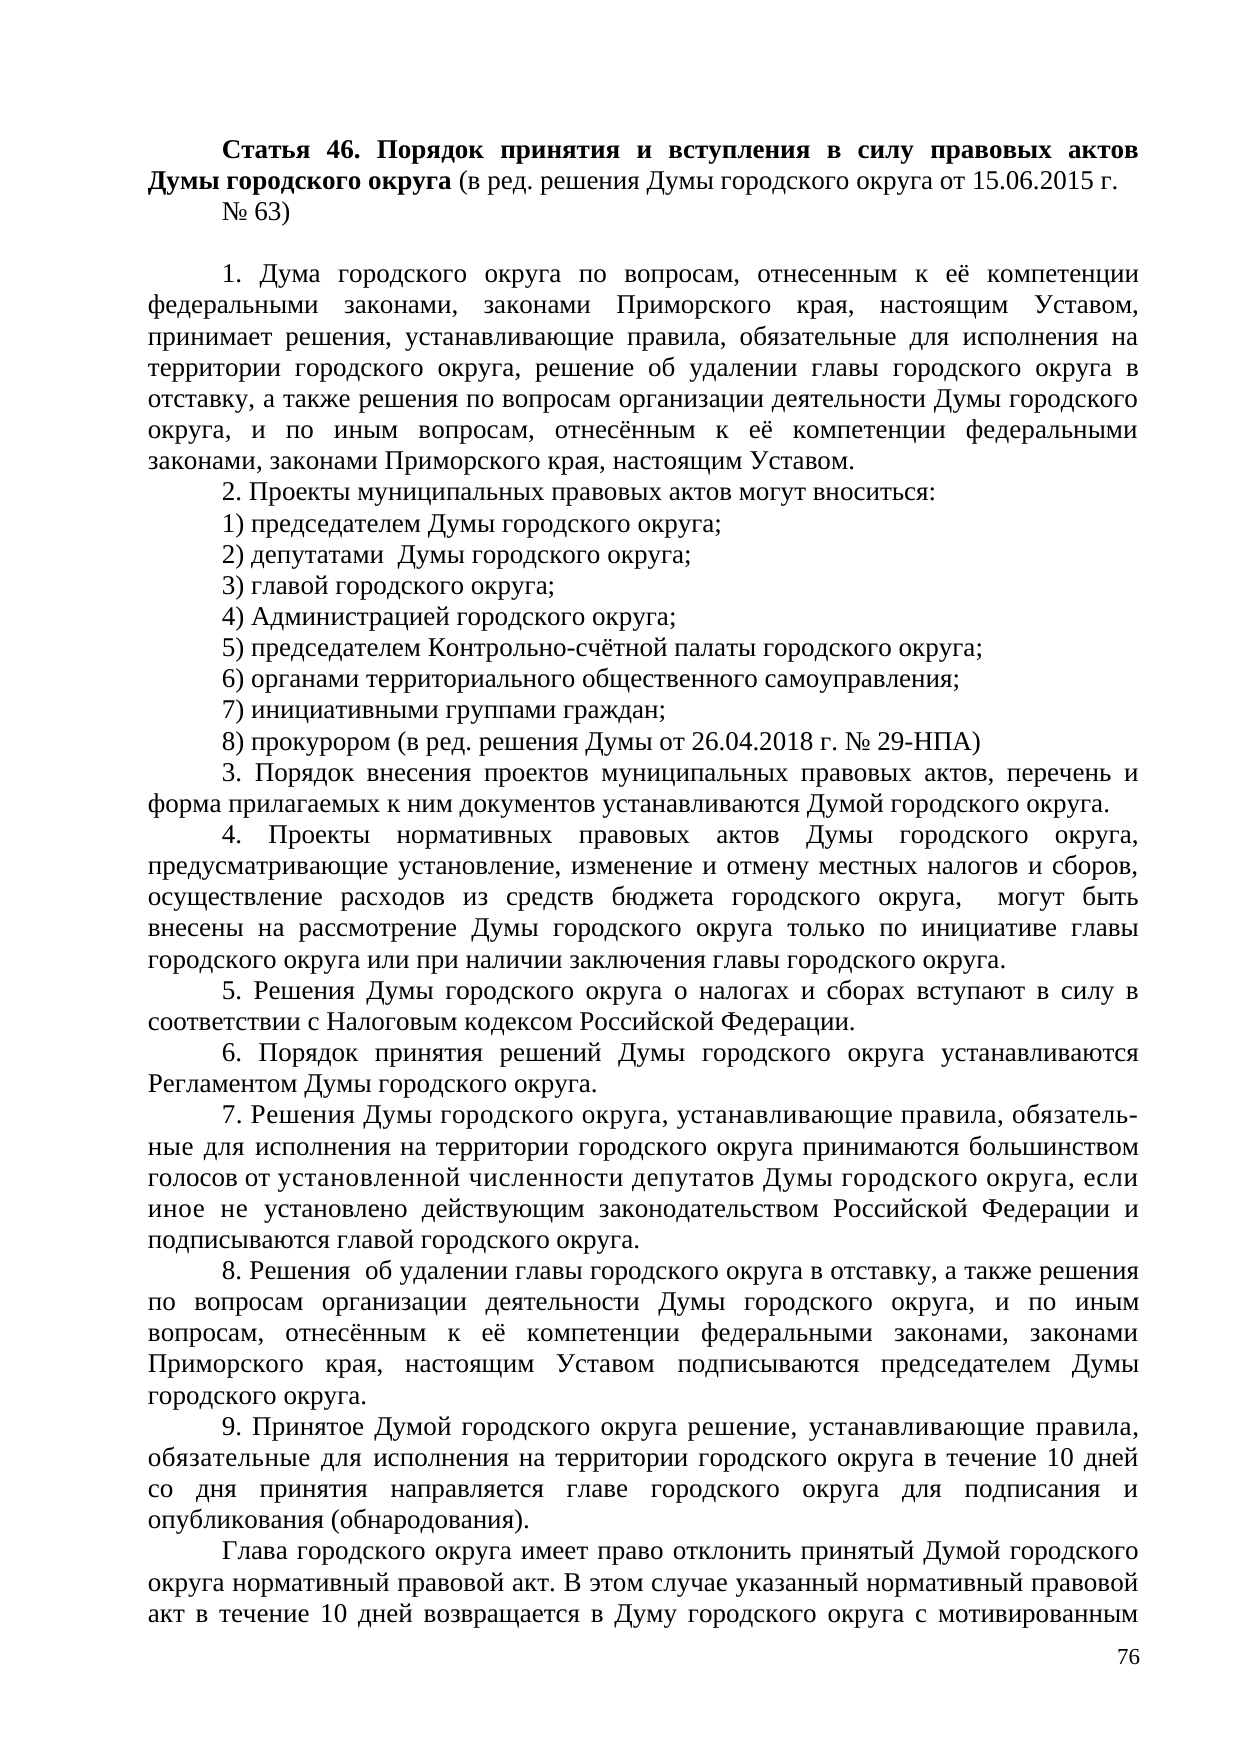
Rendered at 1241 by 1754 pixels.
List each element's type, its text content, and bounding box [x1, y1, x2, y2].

text Статья 46. Порядок принятия и вступления в силу правовых актов Думы городского округа (в ред. решения Думы городского округа от 15.06.2015 г. [148, 133, 1140, 195]
text 1. Дума городского округа по вопросам, отнесенным к её компетенции федеральными законами, законами Приморского края, настоящим Уставом, принимает решения, устанавливающие правила, обязательные для исполнения на территории городского округа, решение об удалении главы городского округа в отставку, а также решения по вопросам организации деятельности Думы городского округа, и по иным вопросам, отнесённым к её компетенции федеральными законами, законами Приморского края, настоящим Уставом. [148, 257, 1140, 476]
text 5) председателем Контрольно-счётной палаты городского округа; [148, 631, 1140, 662]
text 9. Принятое Думой городского округа решение, устанавливающие правила, обязательные для исполнения на территории городского округа в течение 10 дней со дня принятия направляется главе городского округа для подписания и опубликования (обнародования). [148, 1410, 1140, 1534]
text № 63) [148, 195, 1140, 226]
text 2. Проекты муниципальных правовых актов могут вноситься: [148, 476, 1140, 507]
text 3) главой городского округа; [148, 569, 1140, 600]
text 3. Порядок внесения проектов муниципальных правовых актов, перечень и форма прилагаемых к ним документов устанавливаются Думой городского округа. [148, 756, 1140, 818]
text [148, 1534, 1140, 1628]
text 8) прокурором (в ред. решения Думы от 26.04.2018 г. № 29-НПА) [148, 725, 1140, 756]
text 7. Решения Думы городского округа, устанавливающие правила, обязатель-ные для исполнения на территории городского округа принимаются большинством голосов от установленной численности депутатов Думы городского округа, если иное не установлено действующим законодательством Российской Федерации и подписываются главой городского округа. [148, 1098, 1140, 1254]
text 1) председателем Думы городского округа; [148, 507, 1140, 538]
text 6) органами территориального общественного самоуправления; [148, 662, 1140, 693]
text 4) Администрацией городского округа; [148, 600, 1140, 631]
text 5. Решения Думы городского округа о налогах и сборах вступают в силу в соответствии с Налоговым кодексом Российской Федерации. [148, 974, 1140, 1036]
text 6. Порядок принятия решений Думы городского округа устанавливаются Регламентом Думы городского округа. [148, 1036, 1140, 1098]
text 7) инициативными группами граждан; [148, 693, 1140, 725]
text 8. Решения об удалении главы городского округа в отставку, а также решения по вопросам организации деятельности Думы городского округа, и по иным вопросам, отнесённым к её компетенции федеральными законами, законами Приморского края, настоящим Уставом подписываются председателем Думы городского округа. [148, 1254, 1140, 1410]
text 2) депутатами Думы городского округа; [148, 538, 1140, 569]
text 4. Проекты нормативных правовых актов Думы городского округа, предусматривающие установление, изменение и отмену местных налогов и сборов, осуществление расходов из средств бюджета городского округа, могут быть внесены на рассмотрение Думы городского округа только по инициативе главы городского округа или при наличии заключения главы городского округа. [148, 818, 1140, 974]
